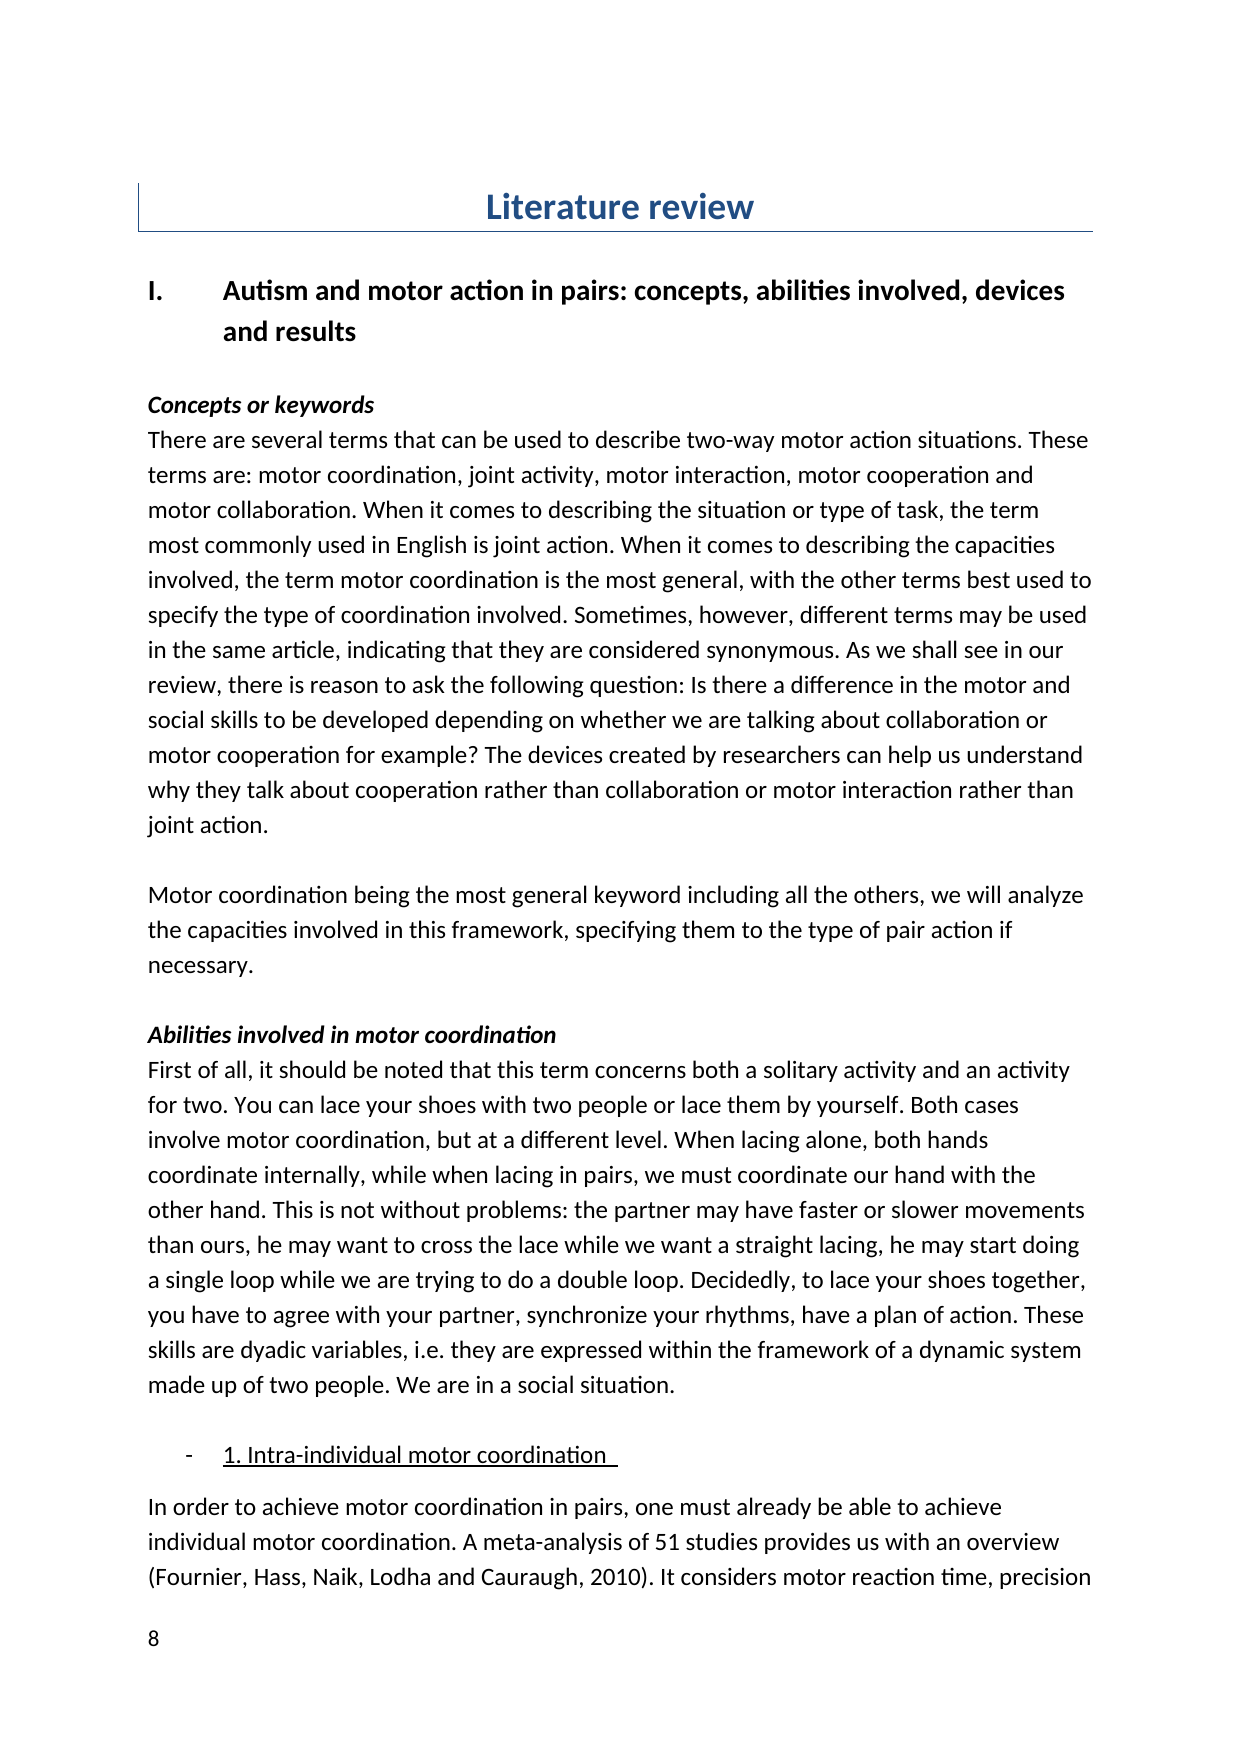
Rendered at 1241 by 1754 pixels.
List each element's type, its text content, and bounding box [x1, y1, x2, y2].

text Motor coordination being the most general keyword including all the others, we will analyze the capacities involved in this framework, specifying them to the type of pair action if necessary. [148, 879, 1093, 980]
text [148, 1491, 1093, 1592]
subtitle Literature review [139, 183, 1093, 231]
text Concepts or keywords [148, 389, 1093, 420]
list 1. Intra-individual motor coordination [185, 1439, 1093, 1470]
text There are several terms that can be used to describe two-way motor action situations. These terms are: motor coordination, joint activity, motor interaction, motor cooperation and motor collaboration. When it comes to describing the situation or type of task, the term most commonly used in English is joint action. When it comes to describing the capacities involved, the term motor coordination is the most general, with the other terms best used to specify the type of coordination involved. Sometimes, however, different terms may be used in the same article, indicating that they are considered synonymous. As we shall see in our review, there is reason to ask the following question: Is there a difference in the motor and social skills to be developed depending on whether we are talking about collaboration or motor cooperation for example? The devices created by researchers can help us understand why they talk about cooperation rather than collaboration or motor interaction rather than joint action. [148, 424, 1093, 840]
subtitle Autism and motor action in pairs: concepts, abilities involved, devices and results [148, 272, 1093, 349]
text Abilities involved in motor coordination [148, 1019, 1093, 1050]
text First of all, it should be noted that this term concerns both a solitary activity and an activity for two. You can lace your shoes with two people or lace them by yourself. Both cases involve motor coordination, but at a different level. When lacing alone, both hands coordinate internally, while when lacing in pairs, we must coordinate our hand with the other hand. This is not without problems: the partner may have faster or slower movements than ours, he may want to cross the lace while we want a straight lacing, he may start doing a single loop while we are trying to do a double loop. Decidedly, to lace your shoes together, you have to agree with your partner, synchronize your rhythms, have a plan of action. These skills are dyadic variables, i.e. they are expressed within the framework of a dynamic system made up of two people. We are in a social situation. [148, 1054, 1093, 1400]
